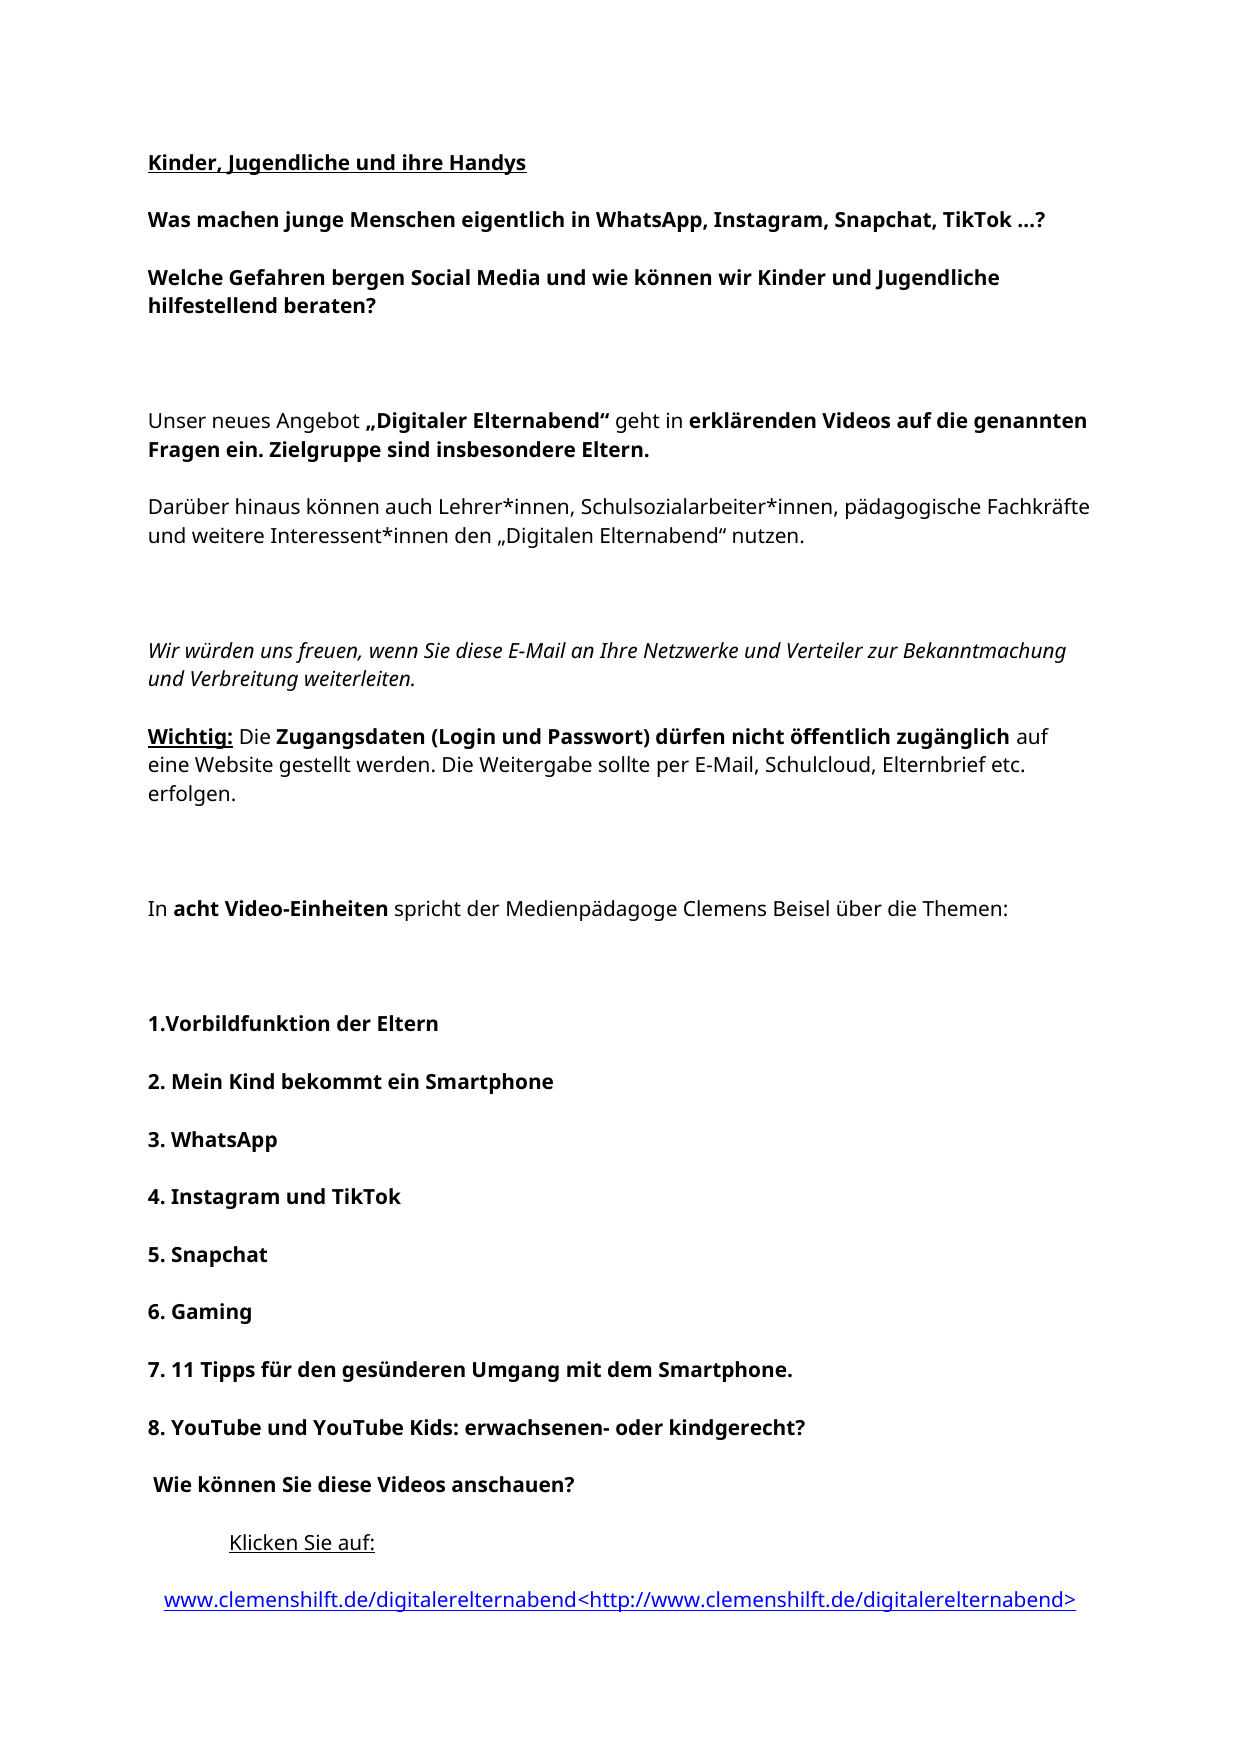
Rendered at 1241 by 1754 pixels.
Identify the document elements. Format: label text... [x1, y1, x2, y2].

text 7. 11 Tipps für den gesünderen Umgang mit dem Smartphone. [148, 1355, 1093, 1383]
text 3. WhatsApp [148, 1125, 1093, 1153]
text Darüber hinaus können auch Lehrer*innen, Schulsozialarbeiter*innen, pädagogische Fachkräfte und weitere Interessent*innen den „Digitalen Elternabend“ nutzen. [148, 492, 1093, 549]
text 8. YouTube und YouTube Kids: erwachsenen- oder kindgerecht? [148, 1413, 1093, 1441]
text Kinder, Jugendliche und ihre Handys [148, 148, 1093, 176]
text Welche Gefahren bergen Social Media und wie können wir Kinder und Jugendliche hilfestellend beraten? [148, 263, 1093, 320]
text 5. Snapchat [148, 1240, 1093, 1268]
text Klicken Sie auf: [148, 1528, 1093, 1556]
text 1.Vorbildfunktion der Eltern [148, 1009, 1093, 1038]
text 2. Mein Kind bekommt ein Smartphone [148, 1067, 1093, 1096]
text Was machen junge Menschen eigentlich in WhatsApp, Instagram, Snapchat, TikTok …? [148, 205, 1093, 234]
text Unser neues Angebot „Digitaler Elternabend“ geht in erklärenden Videos auf die genannten Fragen ein. Zielgruppe sind insbesondere Eltern. [148, 406, 1093, 463]
text Wir würden uns freuen, wenn Sie diese E-Mail an Ihre Netzwerke und Verteiler zur Bekanntmachung und Verbreitung weiterleiten. [148, 636, 1093, 693]
text www.clemenshilft.de/digitalerelternabend<http://www.clemenshilft.de/digitalerelternabend> [148, 1586, 1093, 1614]
text Wichtig: Die Zugangsdaten (Login und Passwort) dürfen nicht öffentlich zugänglich auf eine Website gestellt werden. Die Weitergabe sollte per E-Mail, Schulcloud, Elternbrief etc. erfolgen. [148, 722, 1093, 807]
text 6. Gaming [148, 1297, 1093, 1326]
text Wie können Sie diese Videos anschauen? [148, 1470, 1093, 1499]
text In acht Video-Einheiten spricht der Medienpädagoge Clemens Beisel über die Themen: [148, 894, 1093, 923]
text 4. Instagram und TikTok [148, 1182, 1093, 1211]
